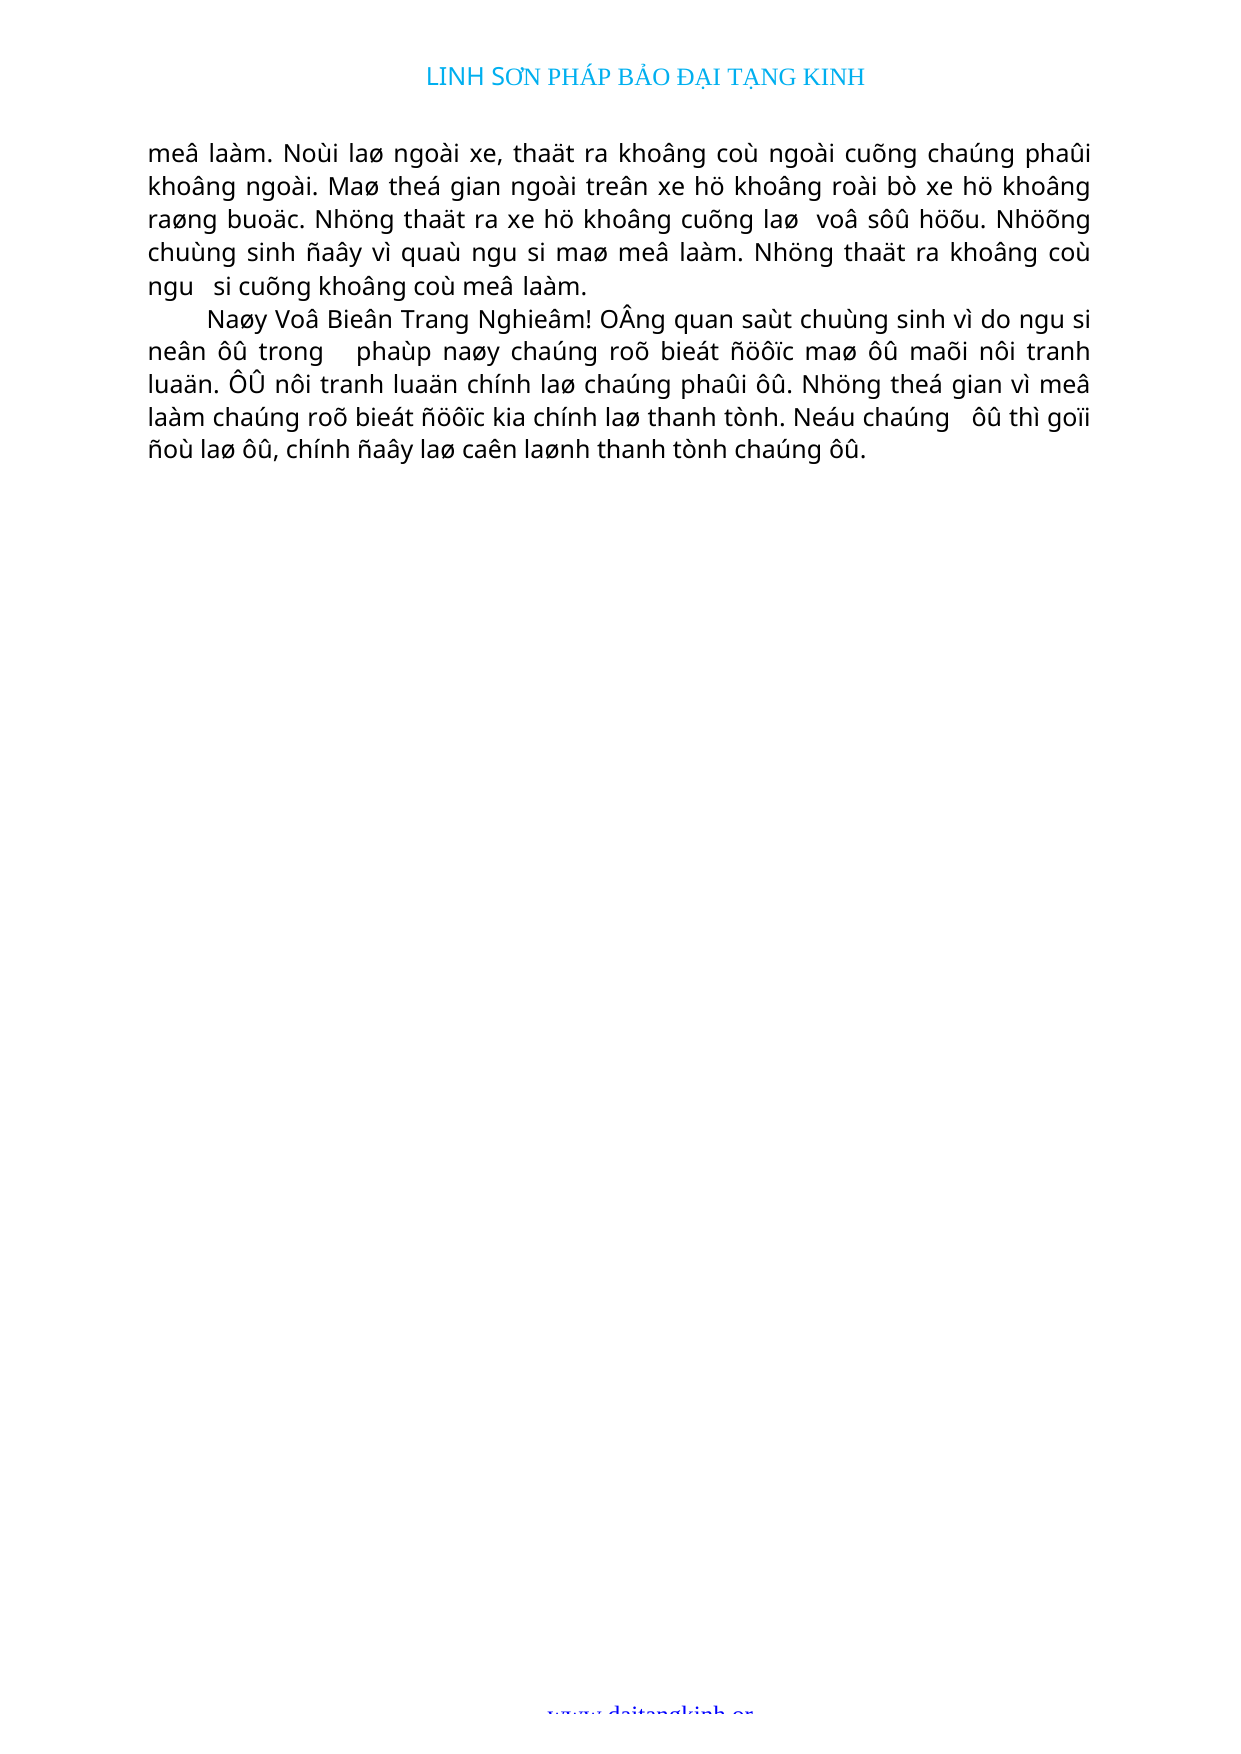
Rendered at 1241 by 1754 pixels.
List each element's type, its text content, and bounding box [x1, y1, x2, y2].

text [147, 135, 1093, 302]
text Naøy Voâ Bieân Trang Nghieâm! OÂng quan saùt chuùng sinh vì do ngu si neân ôû trong phaùp naøy chaúng roõ bieát ñöôïc maø ôû maõi nôi tranh luaän. ÔÛ nôi tranh luaän chính laø chaúng phaûi ôû. Nhöng theá gian vì meâ laàm chaúng roõ bieát ñöôïc kia chính laø thanh tònh. Neáu chaúng ôû thì goïi ñoù laø ôû, chính ñaây laø caên laønh thanh tònh chaúng ôû. [147, 302, 1093, 466]
